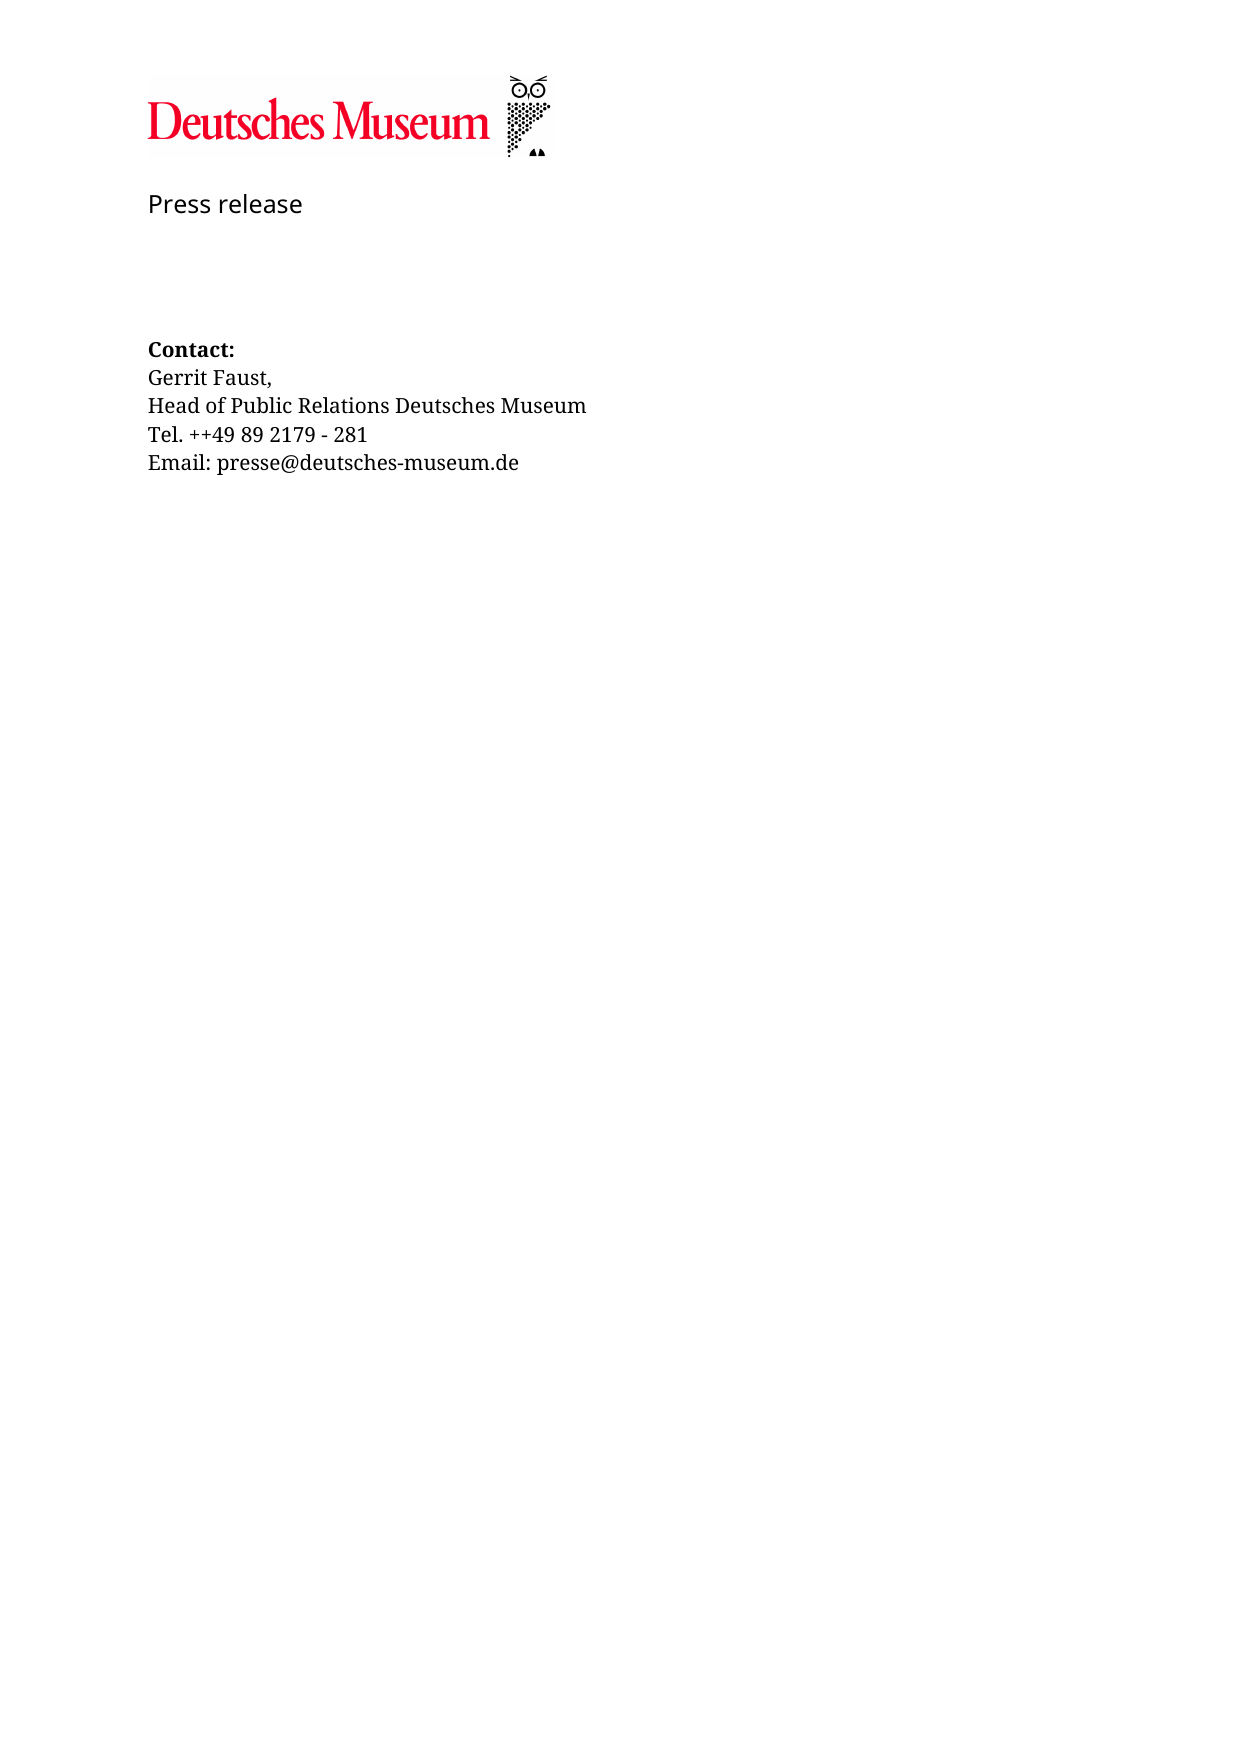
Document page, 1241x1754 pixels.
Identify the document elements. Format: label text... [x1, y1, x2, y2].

text Email: presse@deutsches-museum.de [148, 448, 1093, 477]
text Gerrit Faust, [148, 363, 1093, 392]
text Contact: [148, 335, 1093, 363]
text Tel. ++49 89 2179 - 281 [148, 420, 1093, 448]
picture [147, 75, 554, 158]
text Head of Public Relations Deutsches Museum [148, 392, 1093, 420]
